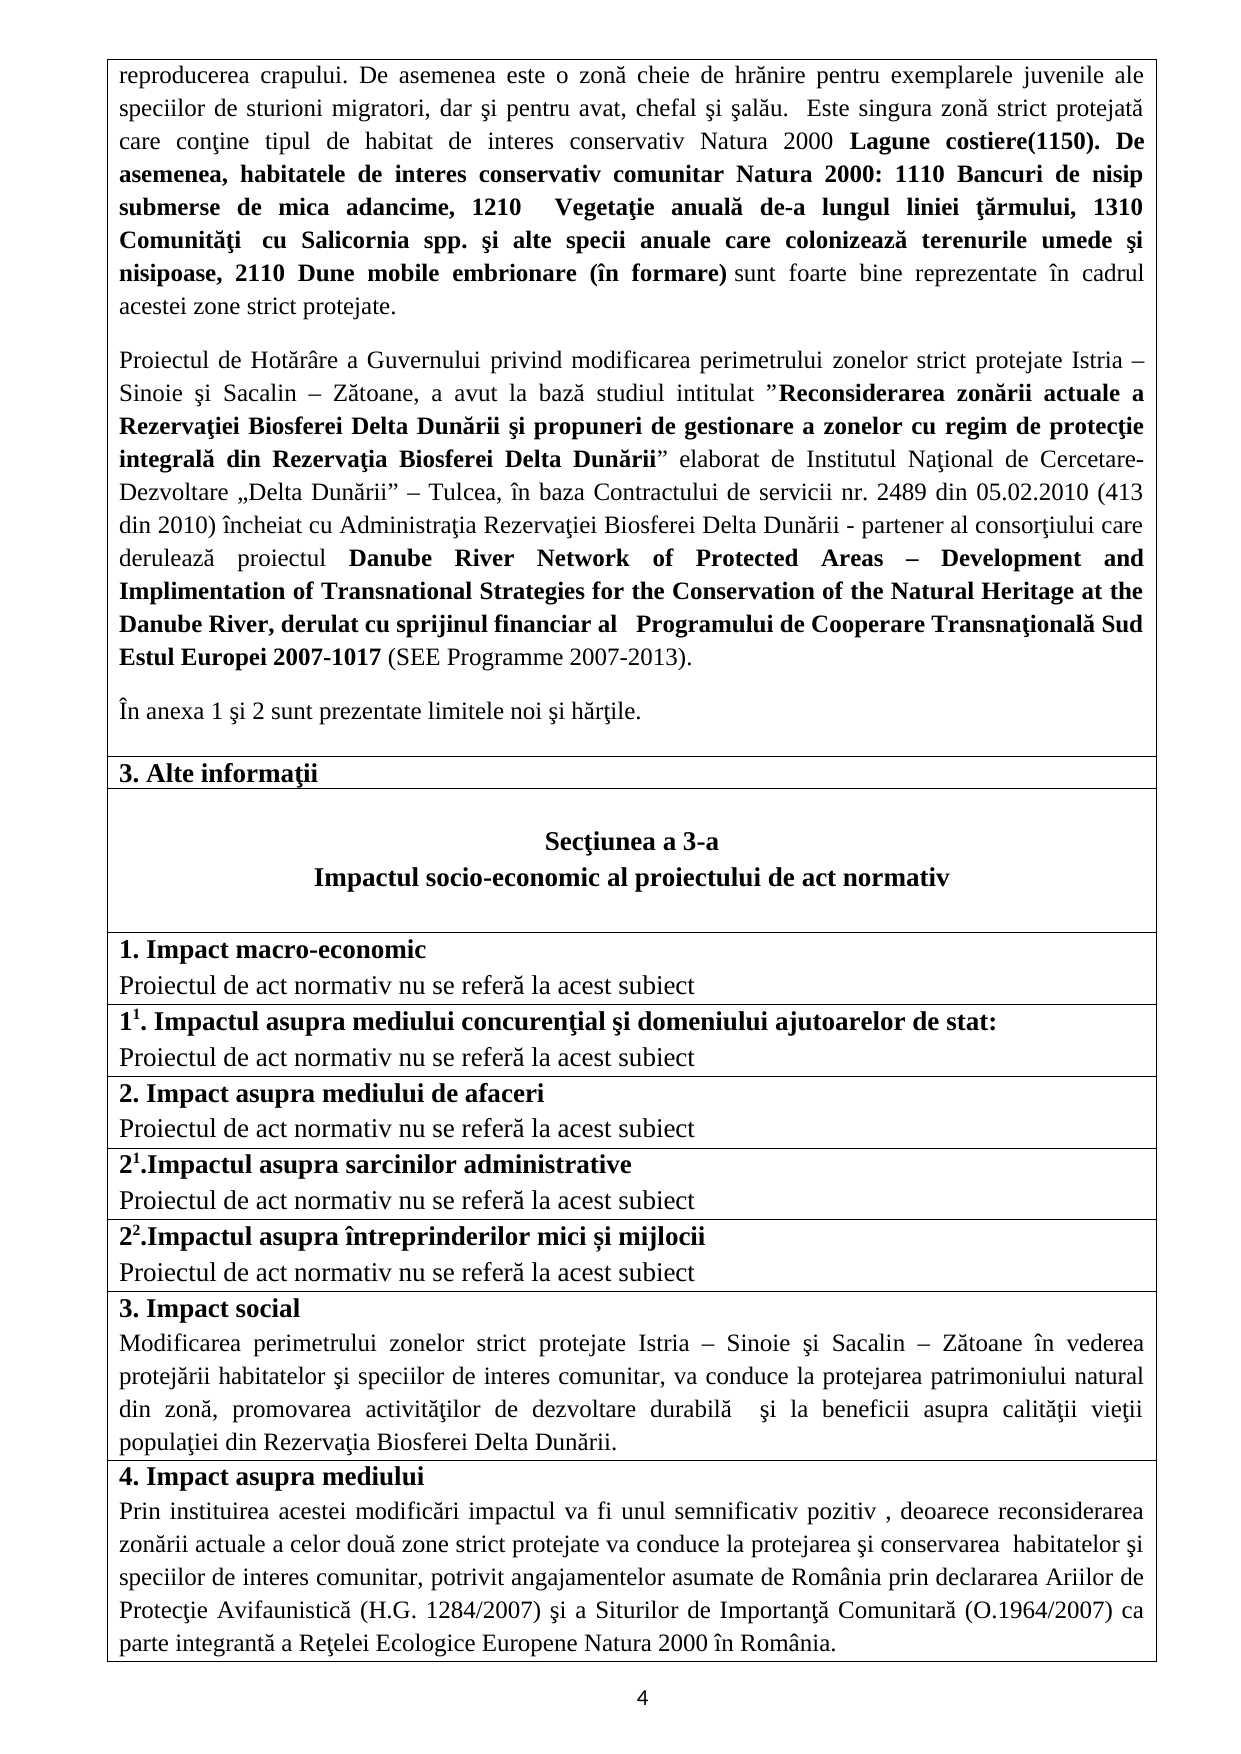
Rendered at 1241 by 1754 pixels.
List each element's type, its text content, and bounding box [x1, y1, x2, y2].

table_cell 1. Impact macro-economic Proiectul de act normativ nu se referă la acest subiect [108, 933, 1156, 1004]
table_cell 22.Impactul asupra întreprinderilor mici și mijlocii Proiectul de act normativ nu se referă la acest subiect [108, 1220, 1156, 1291]
table_cell 4. Impact asupra mediului Prin instituirea acestei modificări impactul va fi unul semnificativ pozitiv , deoarece reconsiderarea zonării actuale a celor două zone strict protejate va conduce la protejarea şi conservarea habitatelor şi speciilor de interes comunitar, potrivit angajamentelor asumate de România prin declararea Ariilor de Protecţie Avifaunistică (H.G. 1284/2007) şi a Siturilor de Importanţă Comunitară (O.1964/2007) ca parte integrantă a Reţelei Ecologice Europene Natura 2000 în România. [108, 1461, 1156, 1661]
table_cell 2. Impact asupra mediului de afaceri Proiectul de act normativ nu se referă la acest subiect [108, 1077, 1156, 1147]
table_cell Secţiunea a 3-a Impactul socio-economic al proiectului de act normativ [108, 789, 1156, 932]
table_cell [108, 60, 1156, 756]
table_cell 3. Impact social Modificarea perimetrului zonelor strict protejate Istria – Sinoie şi Sacalin – Zătoane în vederea protejării habitatelor şi speciilor de interes comunitar, va conduce la protejarea patrimoniului natural din zonă, promovarea activităţilor de dezvoltare durabilă şi la beneficii asupra calităţii vieţii populaţiei din Rezervaţia Biosferei Delta Dunării. [108, 1292, 1156, 1459]
table_cell 21.Impactul asupra sarcinilor administrative Proiectul de act normativ nu se referă la acest subiect [108, 1149, 1156, 1219]
table_cell 11. Impactul asupra mediului concurenţial şi domeniului ajutoarelor de stat: Proiectul de act normativ nu se referă la acest subiect [108, 1005, 1156, 1076]
table_cell 3. Alte informaţii [108, 757, 1156, 788]
